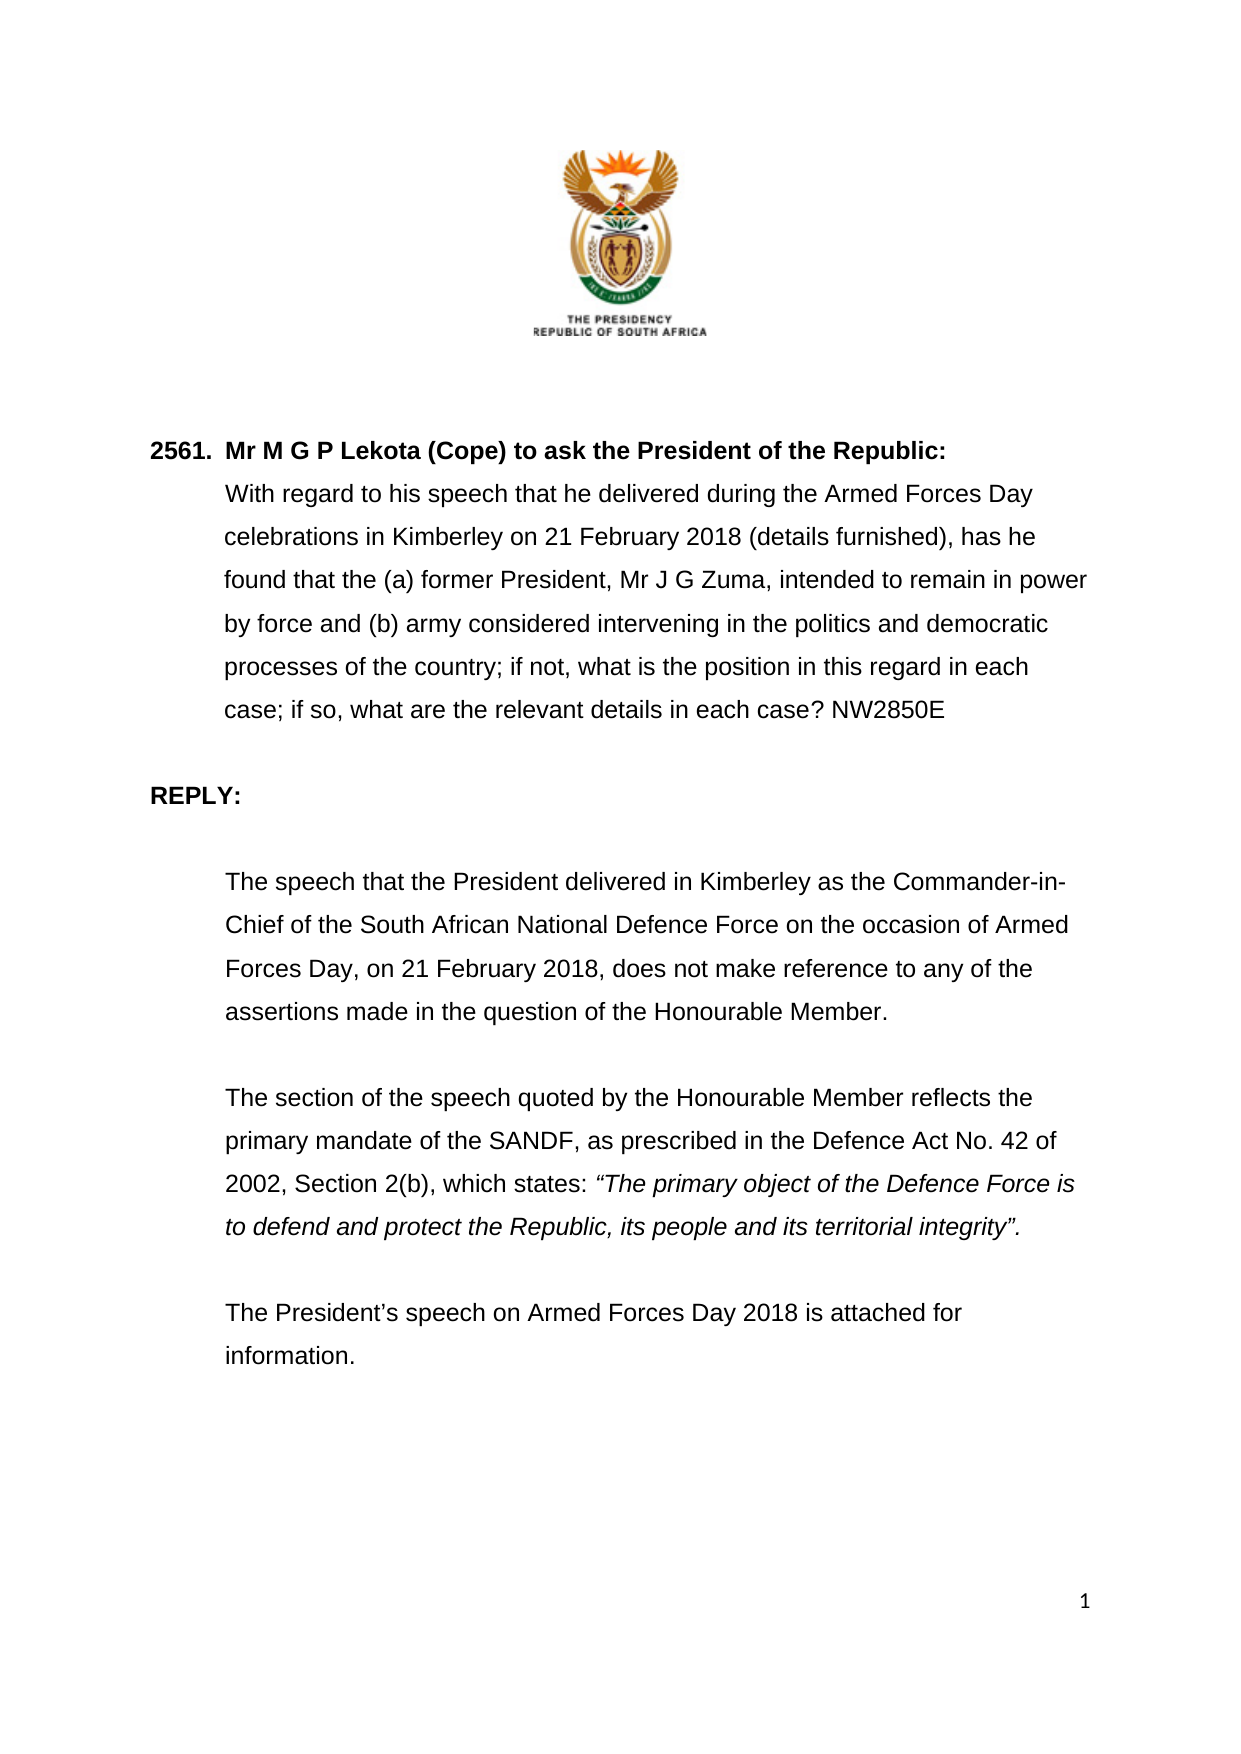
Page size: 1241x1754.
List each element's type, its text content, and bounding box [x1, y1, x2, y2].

picture [533, 150, 707, 336]
text The speech that the President delivered in Kimberley as the Commander-in-Chief of the South African National Defence Force on the occasion of Armed Forces Day, on 21 February 2018, does not make reference to any of the assertions made in the question of the Honourable Member. [225, 867, 1090, 1025]
text REPLY: [150, 781, 1090, 810]
text The section of the speech quoted by the Honourable Member reflects the primary mandate of the SANDF, as prescribed in the Defence Act No. 42 of 2002, Section 2(b), which states: “The primary object of the Defence Force is to defend and protect the Republic, its people and its territorial integrity”. [225, 1083, 1090, 1241]
text 2561. Mr M G P Lekota (Cope) to ask the President of the Republic: [150, 436, 1090, 465]
text The President’s speech on Armed Forces Day 2018 is attached for information. [225, 1298, 1090, 1370]
text With regard to his speech that he delivered during the Armed Forces Day celebrations in Kimberley on 21 February 2018 (details furnished), has he found that the (a) former President, Mr J G Zuma, intended to remain in power by force and (b) army considered intervening in the politics and democratic processes of the country; if not, what is the position in this regard in each case; if so, what are the relevant details in each case? NW2850E [224, 479, 1090, 723]
